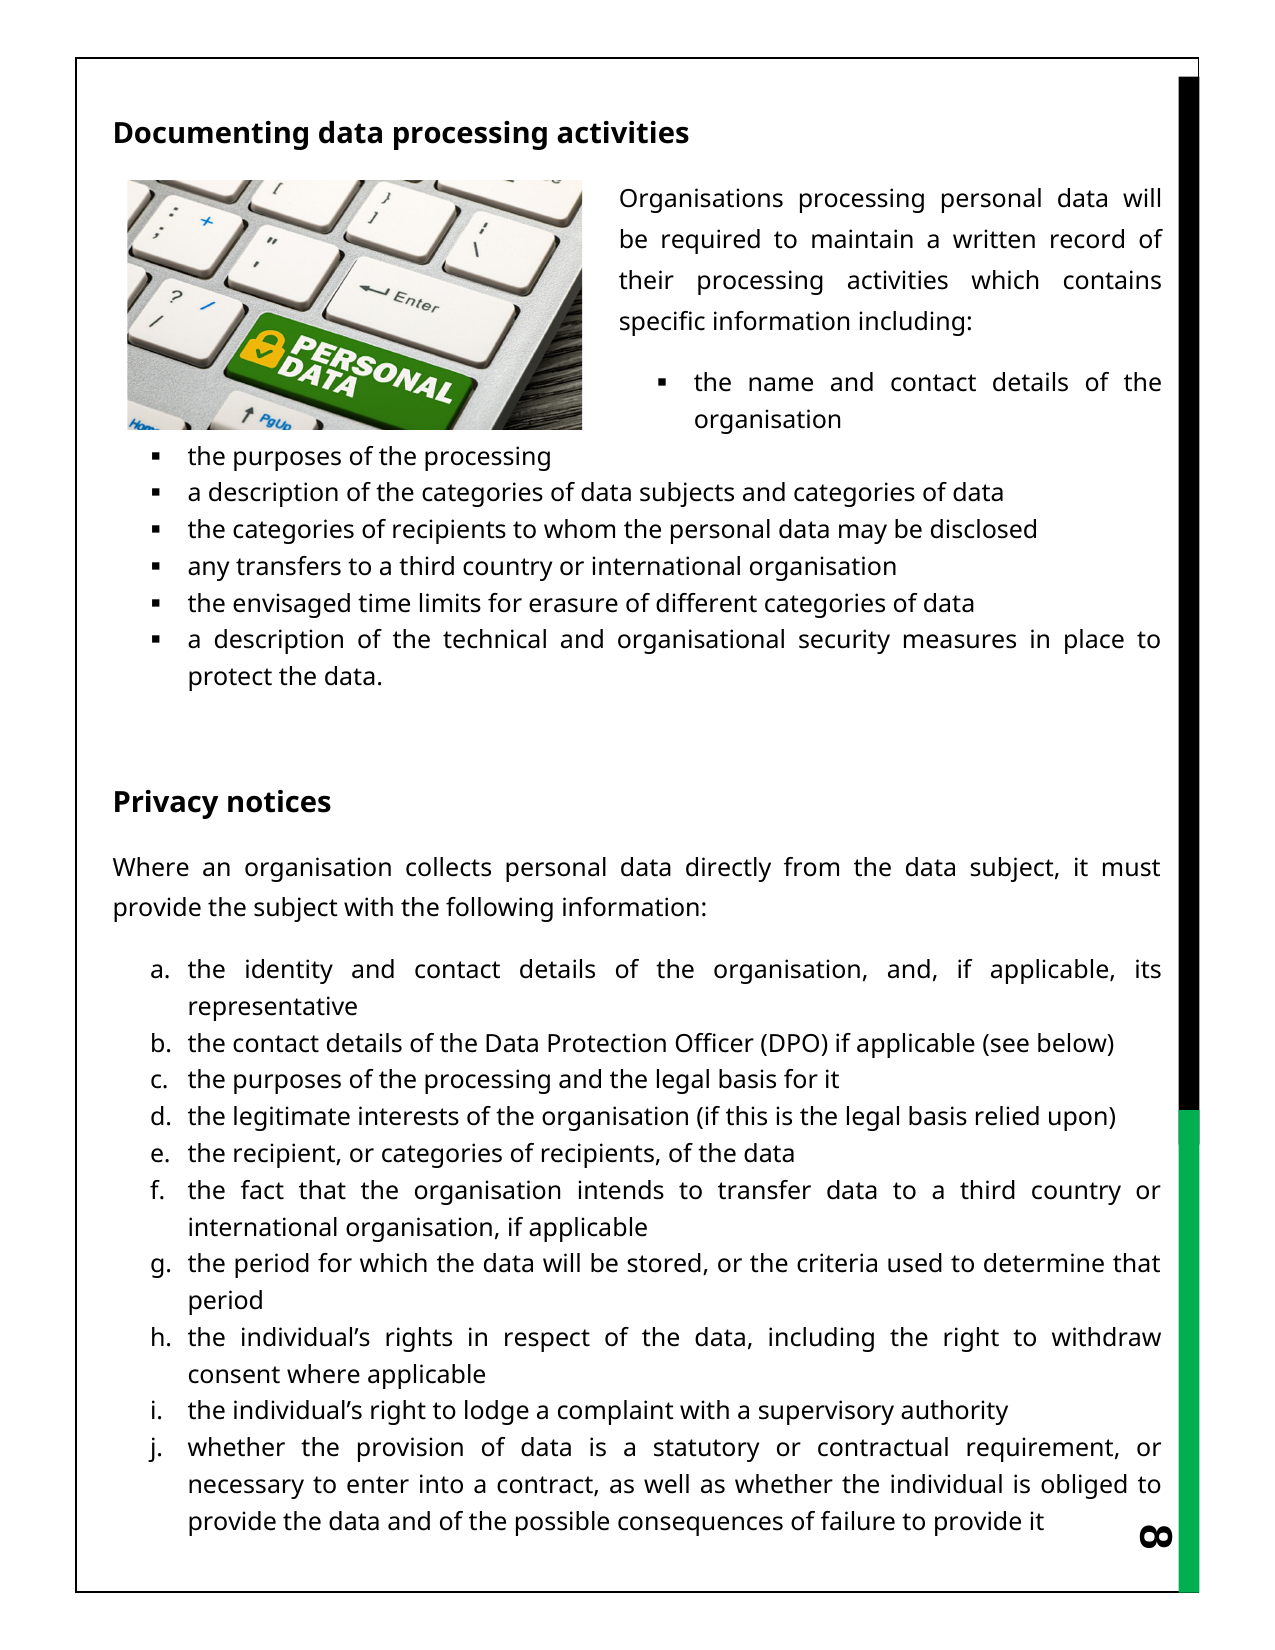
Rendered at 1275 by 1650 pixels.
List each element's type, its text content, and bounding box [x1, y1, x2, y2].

list the identity and contact details of the organisation, and, if applicable, its representative [150, 952, 1163, 1023]
list whether the provision of data is a statutory or contractual requirement, or necessary to enter into a contract, as well as whether the individual is obliged to provide the data and of the possible consequences of failure to provide it [150, 1430, 1163, 1537]
list the recipient, or categories of recipients, of the data [150, 1136, 1163, 1170]
list the individual’s right to lodge a complaint with a supervisory authority [150, 1393, 1163, 1427]
list the legitimate interests of the organisation (if this is the legal basis relied upon) [150, 1099, 1163, 1133]
list the categories of recipients to whom the personal data may be disclosed [150, 512, 1163, 546]
text Privacy notices [112, 781, 1163, 821]
text Where an organisation collects personal data directly from the data subject, it must provide the subject with the following information: [112, 849, 1163, 924]
list the purposes of the processing [150, 438, 1163, 472]
list the envisaged time limits for erasure of different categories of data [150, 585, 1163, 619]
list the name and contact details of the organisation [599, 365, 1163, 436]
text Documenting data processing activities [112, 112, 1163, 152]
list the individual’s rights in respect of the data, including the right to withdraw consent where applicable [150, 1319, 1163, 1390]
list a description of the categories of data subjects and categories of data [150, 475, 1163, 509]
list the purposes of the processing and the legal basis for it [150, 1062, 1163, 1096]
picture [127, 180, 583, 430]
list the contact details of the Data Protection Officer (DPO) if applicable (see below) [150, 1025, 1163, 1059]
list the fact that the organisation intends to transfer data to a third country or international organisation, if applicable [150, 1172, 1163, 1243]
text Organisations processing personal data will be required to maintain a written record of their processing activities which contains specific information including: [599, 181, 1163, 337]
list any transfers to a third country or international organisation [150, 549, 1163, 583]
list the period for which the data will be stored, or the criteria used to determine that period [150, 1246, 1163, 1317]
list a description of the technical and organisational security measures in place to protect the data. [150, 622, 1163, 693]
